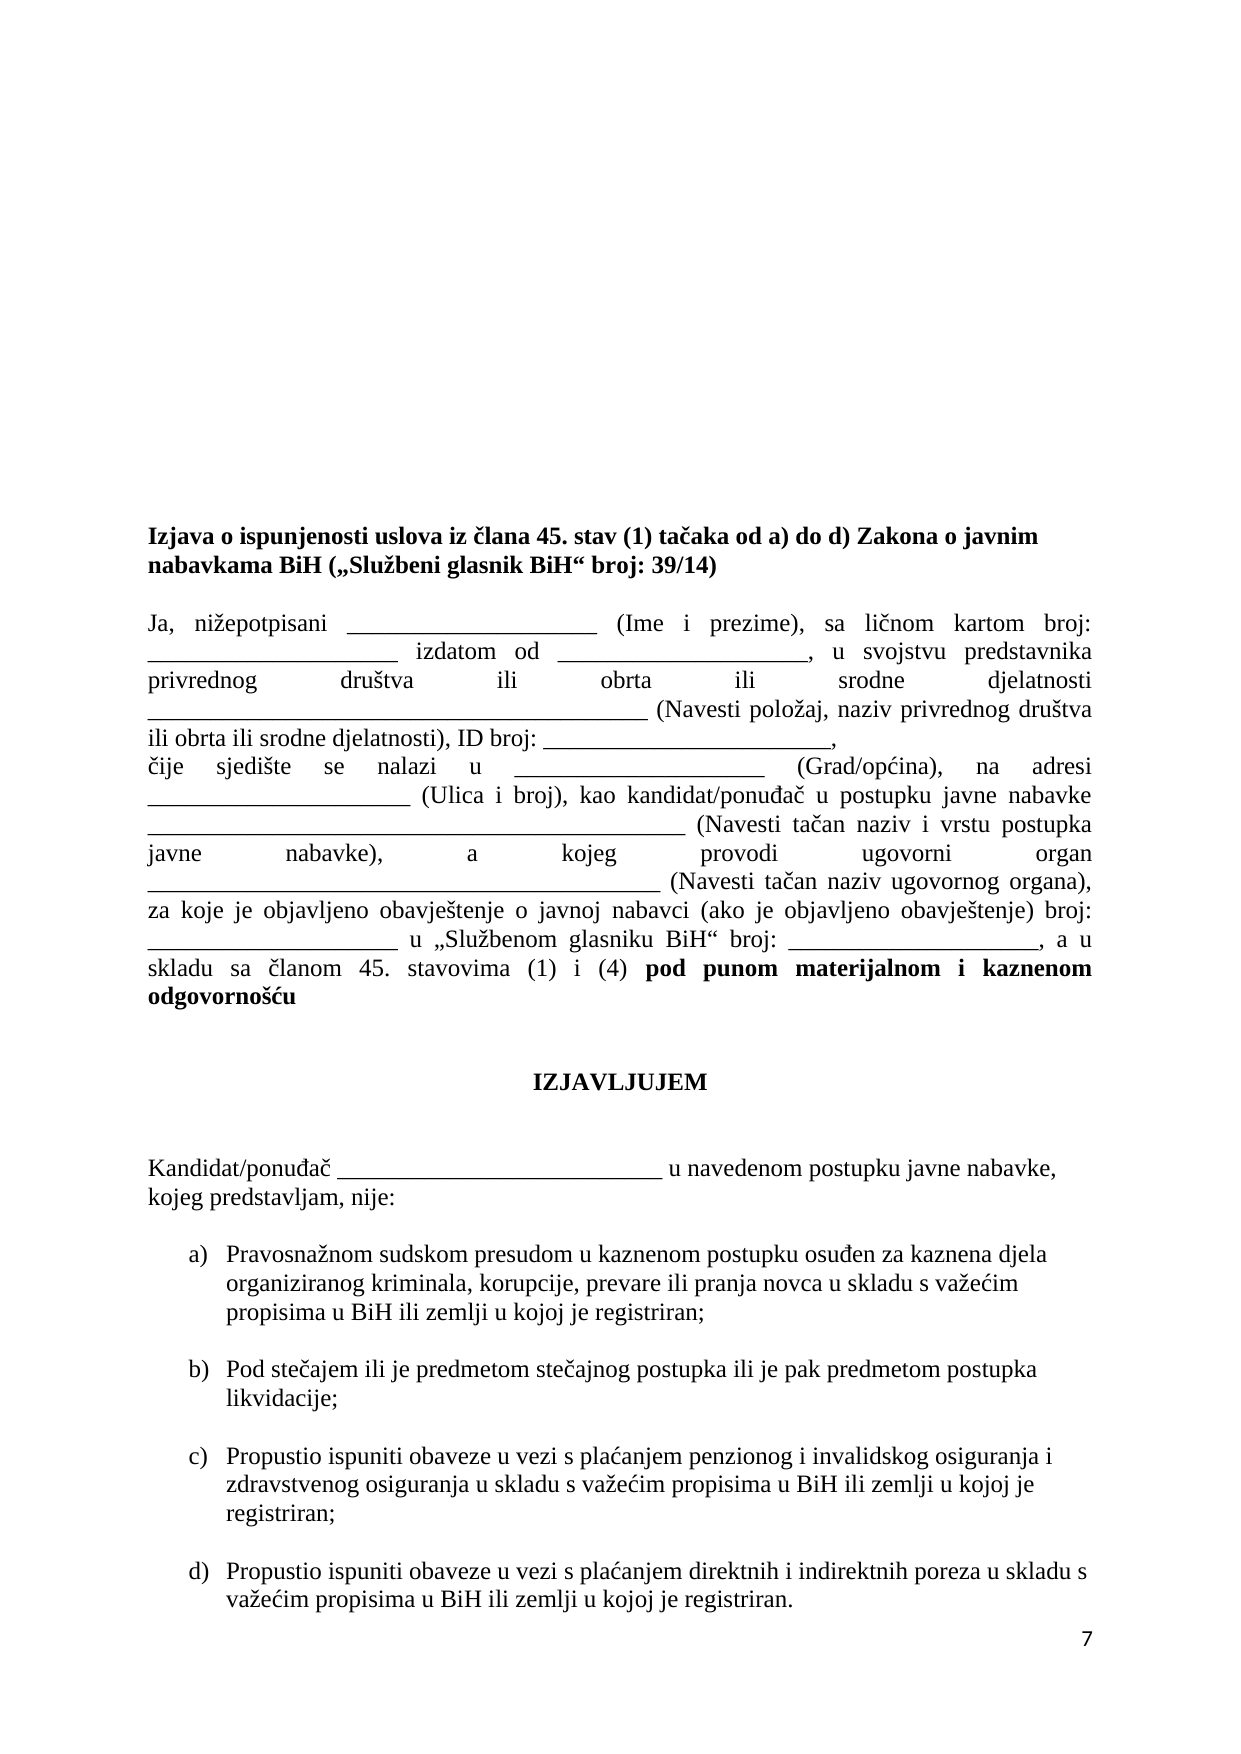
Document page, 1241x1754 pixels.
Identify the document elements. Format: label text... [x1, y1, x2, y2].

text Izjava o ispunjenosti uslova iz člana 45. stav (1) tačaka od a) do d) Zakona o javnim nabavkama BiH („Službeni glasnik BiH“ broj: 39/14) [148, 521, 1092, 579]
list Propustio ispuniti obaveze u vezi s plaćanjem penzionog i invalidskog osiguranja i zdravstvenog osiguranja u skladu s važećim propisima u BiH ili zemlji u kojoj je registriran; [188, 1441, 1092, 1527]
text čije sjedište se nalazi u ____________________ (Grad/općina), na adresi _____________________ (Ulica i broj), kao kandidat/ponuđač u postupku javne nabavke ___________________________________________ (Navesti tačan naziv i vrstu postupka javne nabavke), a kojeg provodi ugovorni organ _________________________________________ (Navesti tačan naziv ugovornog organa), za koje je objavljeno obavještenje o javnoj nabavci (ako je objavljeno obavještenje) broj: ____________________ u „Službenom glasniku BiH“ broj: ____________________, a u skladu sa članom 45. stavovima (1) i (4) pod punom materijalnom i kaznenom odgovornošću [148, 751, 1092, 1010]
text IZJAVLJUJEM [148, 1067, 1092, 1096]
list Propustio ispuniti obaveze u vezi s plaćanjem direktnih i indirektnih poreza u skladu s važećim propisima u BiH ili zemlji u kojoj je registriran. [188, 1556, 1092, 1613]
list Pravosnažnom sudskom presudom u kaznenom postupku osuđen za kaznena djela organiziranog kriminala, korupcije, prevare ili pranja novca u skladu s važećim propisima u BiH ili zemlji u kojoj je registriran; [188, 1239, 1092, 1326]
text Kandidat/ponuđač __________________________ u navedenom postupku javne nabavke, kojeg predstavljam, nije: [148, 1153, 1092, 1211]
list Pod stečajem ili je predmetom stečajnog postupka ili je pak predmetom postupka likvidacije; [188, 1354, 1092, 1412]
text Ja, nižepotpisani ____________________ (Ime i prezime), sa ličnom kartom broj: ____________________ izdatom od ____________________, u svojstvu predstavnika privrednog društva ili obrta ili srodne djelatnosti ________________________________________ (Navesti položaj, naziv privrednog društva ili obrta ili srodne djelatnosti), ID broj: _______________________, [148, 608, 1092, 751]
